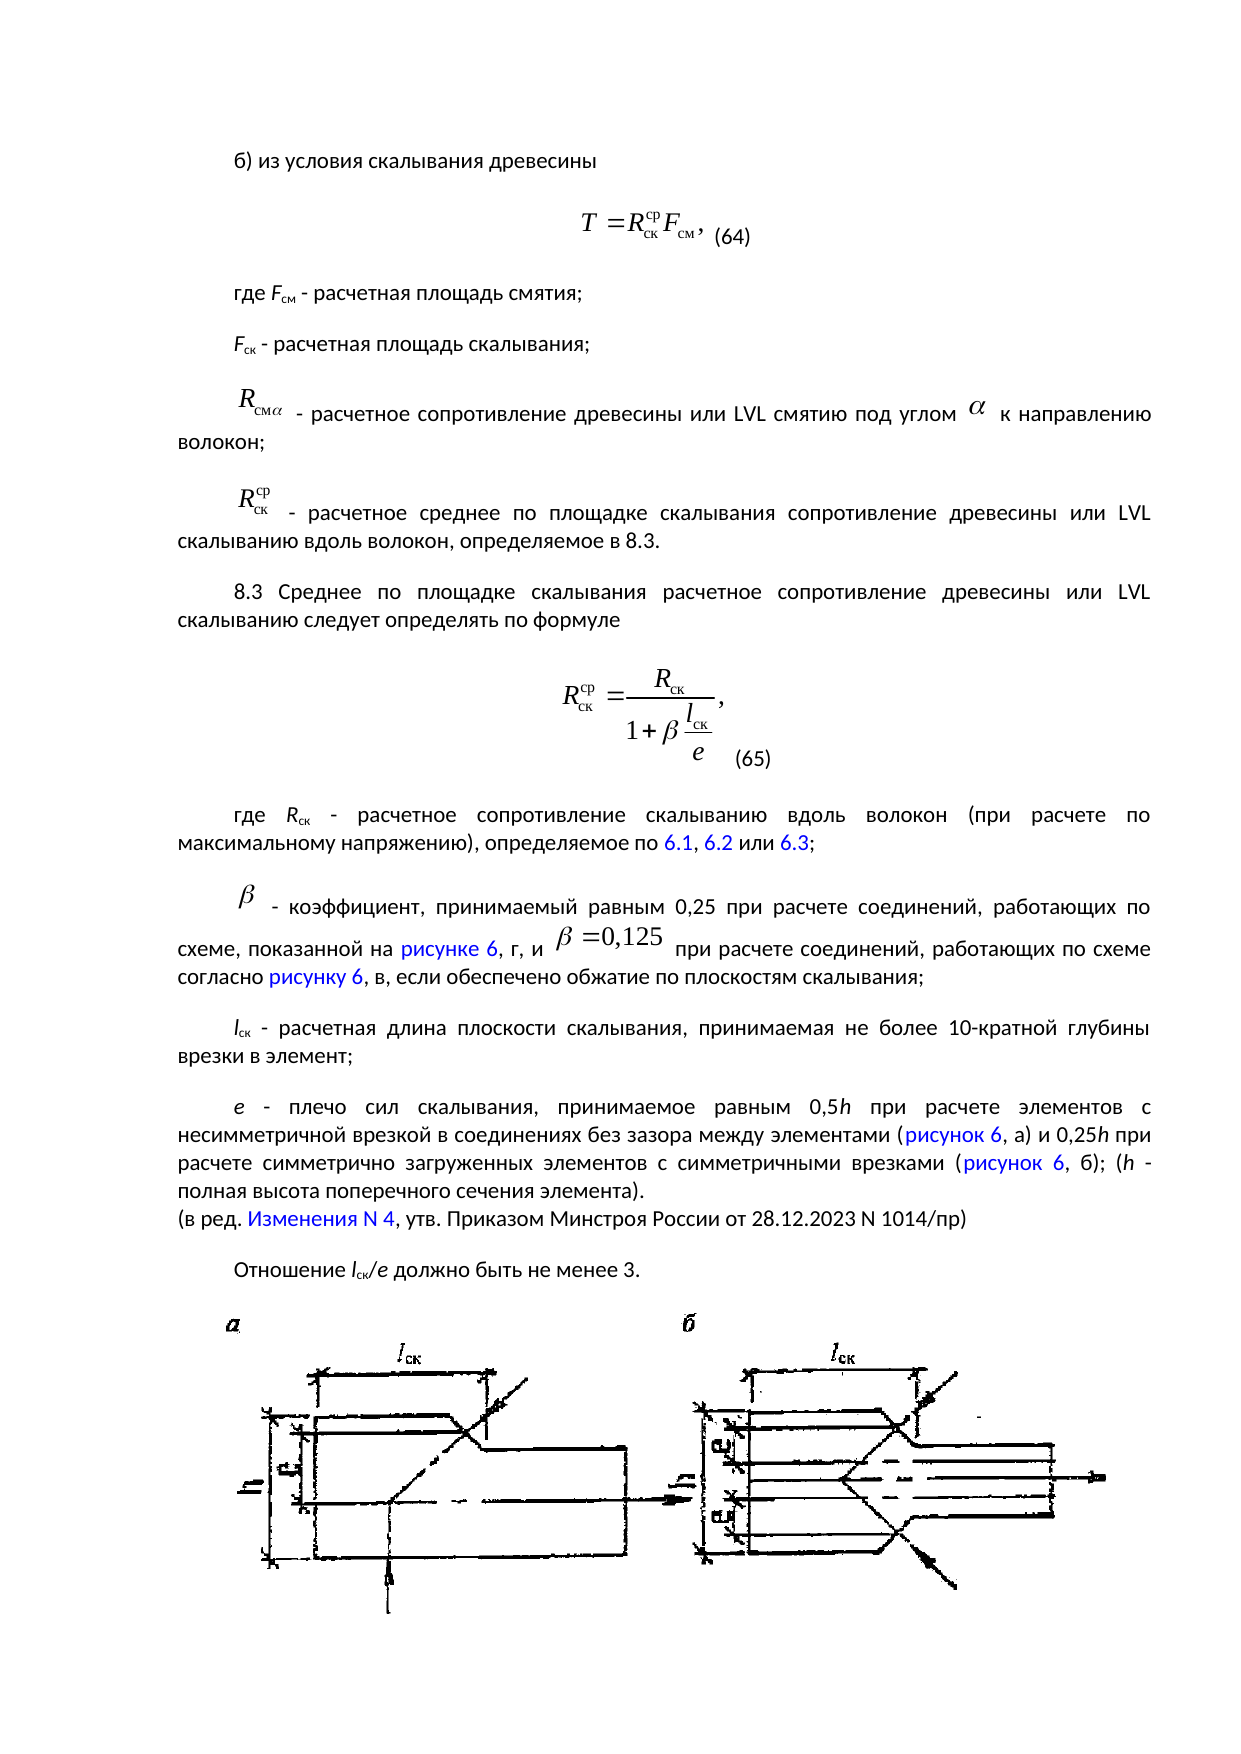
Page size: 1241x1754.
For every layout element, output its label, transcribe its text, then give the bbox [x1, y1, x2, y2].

text lск - расчетная длина плоскости скалывания, принимаемая не более 10-кратной глубины врезки в элемент; [177, 1013, 1152, 1069]
text - коэффициент, принимаемый равным 0,25 при расчете соединений, работающих по схеме, показанной на рисунке 6, г, и при расчете соединений, работающих по схеме согласно рисунку 6, в, если обеспечено обжатие по плоскостям скалывания; [177, 879, 1152, 990]
picture [223, 1311, 1106, 1614]
text e - плечо сил скалывания, принимаемое равным 0,5h при расчете элементов с несимметричной врезкой в соединениях без зазора между элементами (рисунок 6, а) и 0,25h при расчете симметрично загруженных элементов с симметричными врезками (рисунок 6, б); (h - полная высота поперечного сечения элемента). [177, 1092, 1152, 1204]
text где Fсм - расчетная площадь смятия; [177, 278, 1152, 306]
text (в ред. Изменения N 4, утв. Приказом Минстроя России от 28.12.2023 N 1014/пр) [177, 1204, 1152, 1232]
text 8.3 Среднее по площадке скалывания расчетное сопротивление древесины или LVL скалыванию следует определять по формуле [177, 577, 1152, 633]
text б) из условия скалывания древесины [177, 146, 1152, 174]
text - расчетное среднее по площадке скалывания сопротивление древесины или LVL скалыванию вдоль волокон, определяемое в 8.3. [177, 478, 1152, 554]
text (65) [177, 661, 1152, 772]
text - расчетное сопротивление древесины или LVL смятию под углом к направлению волокон; [177, 380, 1152, 455]
text где Rск - расчетное сопротивление скалыванию вдоль волокон (при расчете по максимальному напряжению), определяемое по 6.1, 6.2 или 6.3; [177, 800, 1152, 856]
text Отношение lск/e должно быть не менее 3. [177, 1255, 1152, 1283]
text Fск - расчетная площадь скалывания; [177, 329, 1152, 357]
text (64) [177, 202, 1152, 250]
